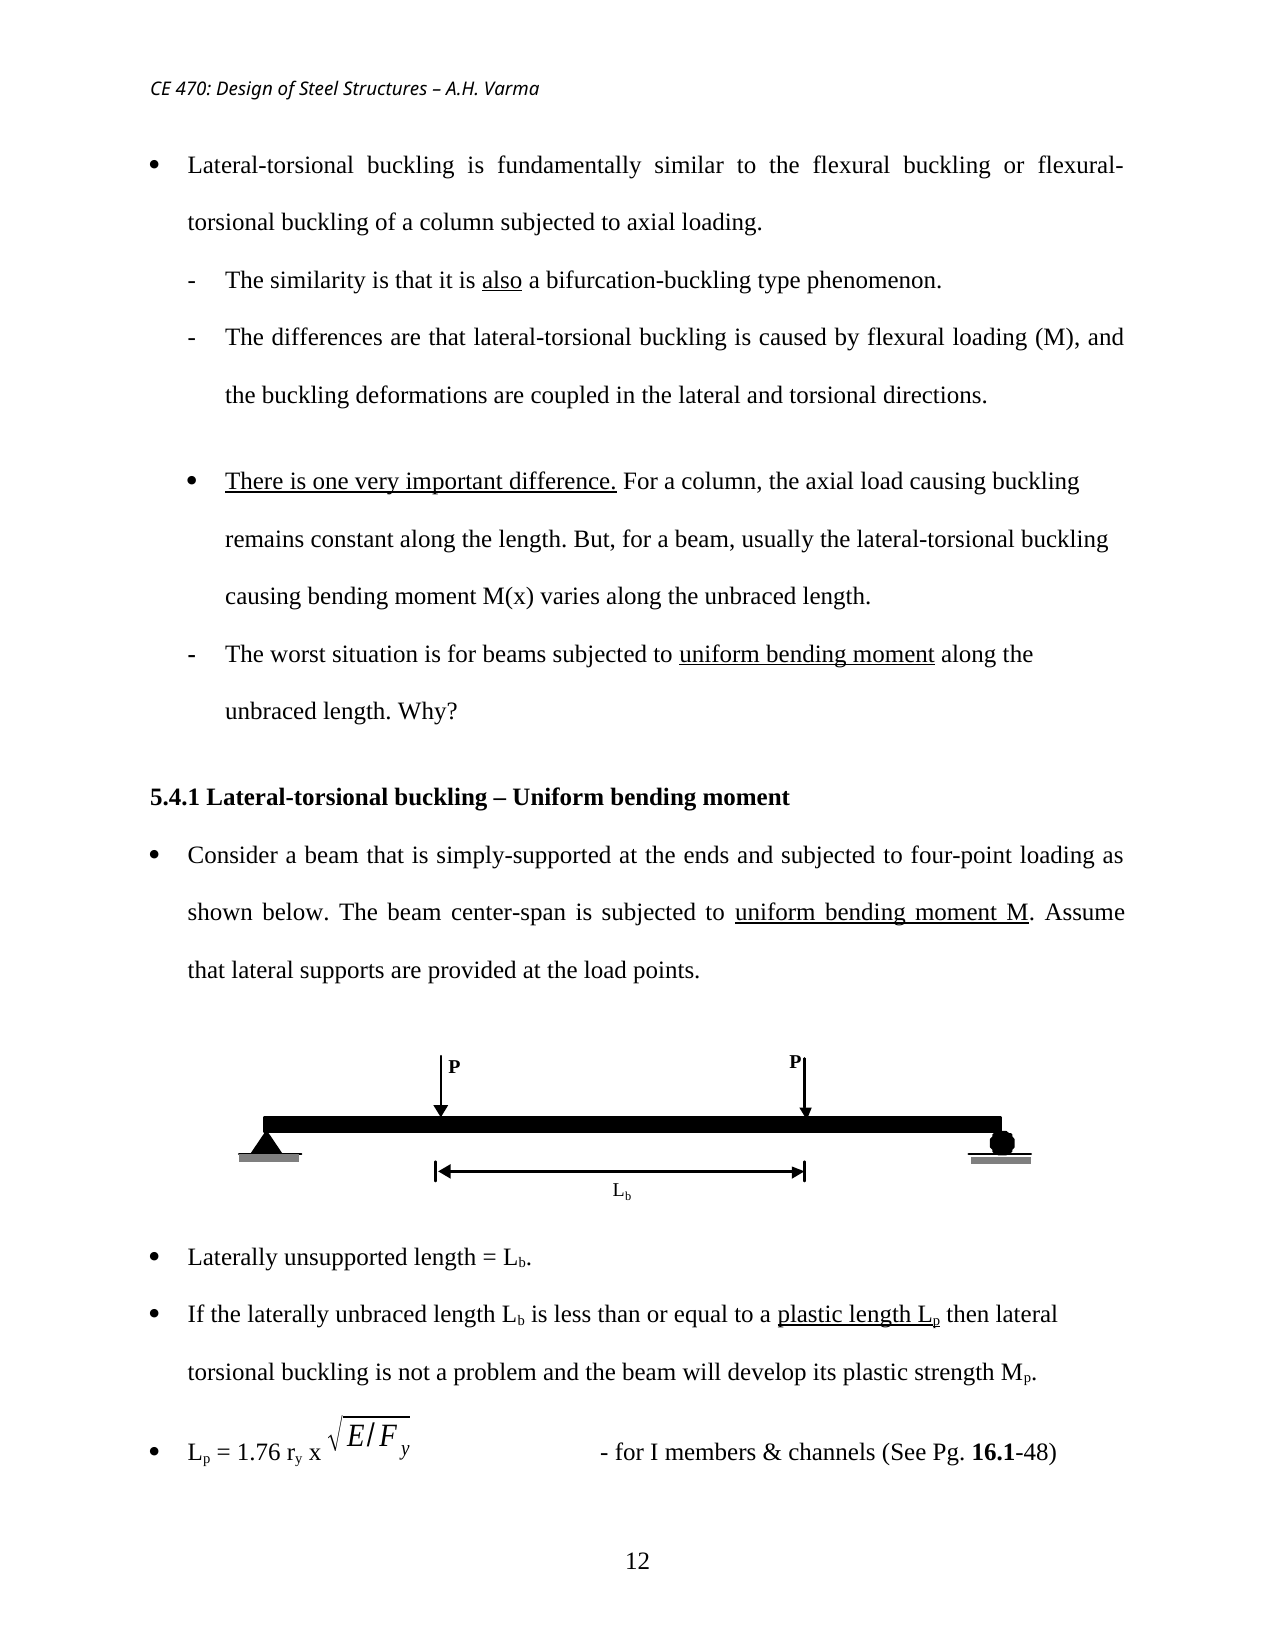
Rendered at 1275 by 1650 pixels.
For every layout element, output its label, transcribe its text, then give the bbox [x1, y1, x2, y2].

list There is one very important difference. For a column, the axial load causing buckling remains constant along the length. But, for a beam, usually the lateral-torsional buckling causing bending moment M(x) varies along the unbraced length. [187, 466, 1125, 610]
list The similarity is that it is also a bifurcation-buckling type phenomenon. [187, 265, 1125, 294]
list Consider a beam that is simply-supported at the ends and subjected to four-point loading as shown below. The beam center-span is subjected to uniform bending moment M. Assume that lateral supports are provided at the load points. [150, 840, 1125, 984]
list The worst situation is for beams subjected to uniform bending moment along the unbraced length. Why? [187, 639, 1125, 725]
list If the laterally unbraced length Lb is less than or equal to a plastic length Lp then lateral torsional buckling is not a problem and the beam will develop its plastic strength Mp. [150, 1299, 1125, 1386]
list The differences are that lateral-torsional buckling is caused by flexural loading (M), and the buckling deformations are coupled in the lateral and torsional directions. [187, 322, 1125, 409]
list Lateral-torsional buckling is fundamentally similar to the flexural buckling or flexural-torsional buckling of a column subjected to axial loading. [150, 150, 1125, 236]
text 5.4.1 Lateral-torsional buckling – Uniform bending moment [150, 782, 1125, 811]
list Lp = 1.76 ry x - for I members & channels (See Pg. 16.1-48) [150, 1414, 1125, 1466]
list Laterally unsupported length = Lb. [150, 1242, 1125, 1271]
